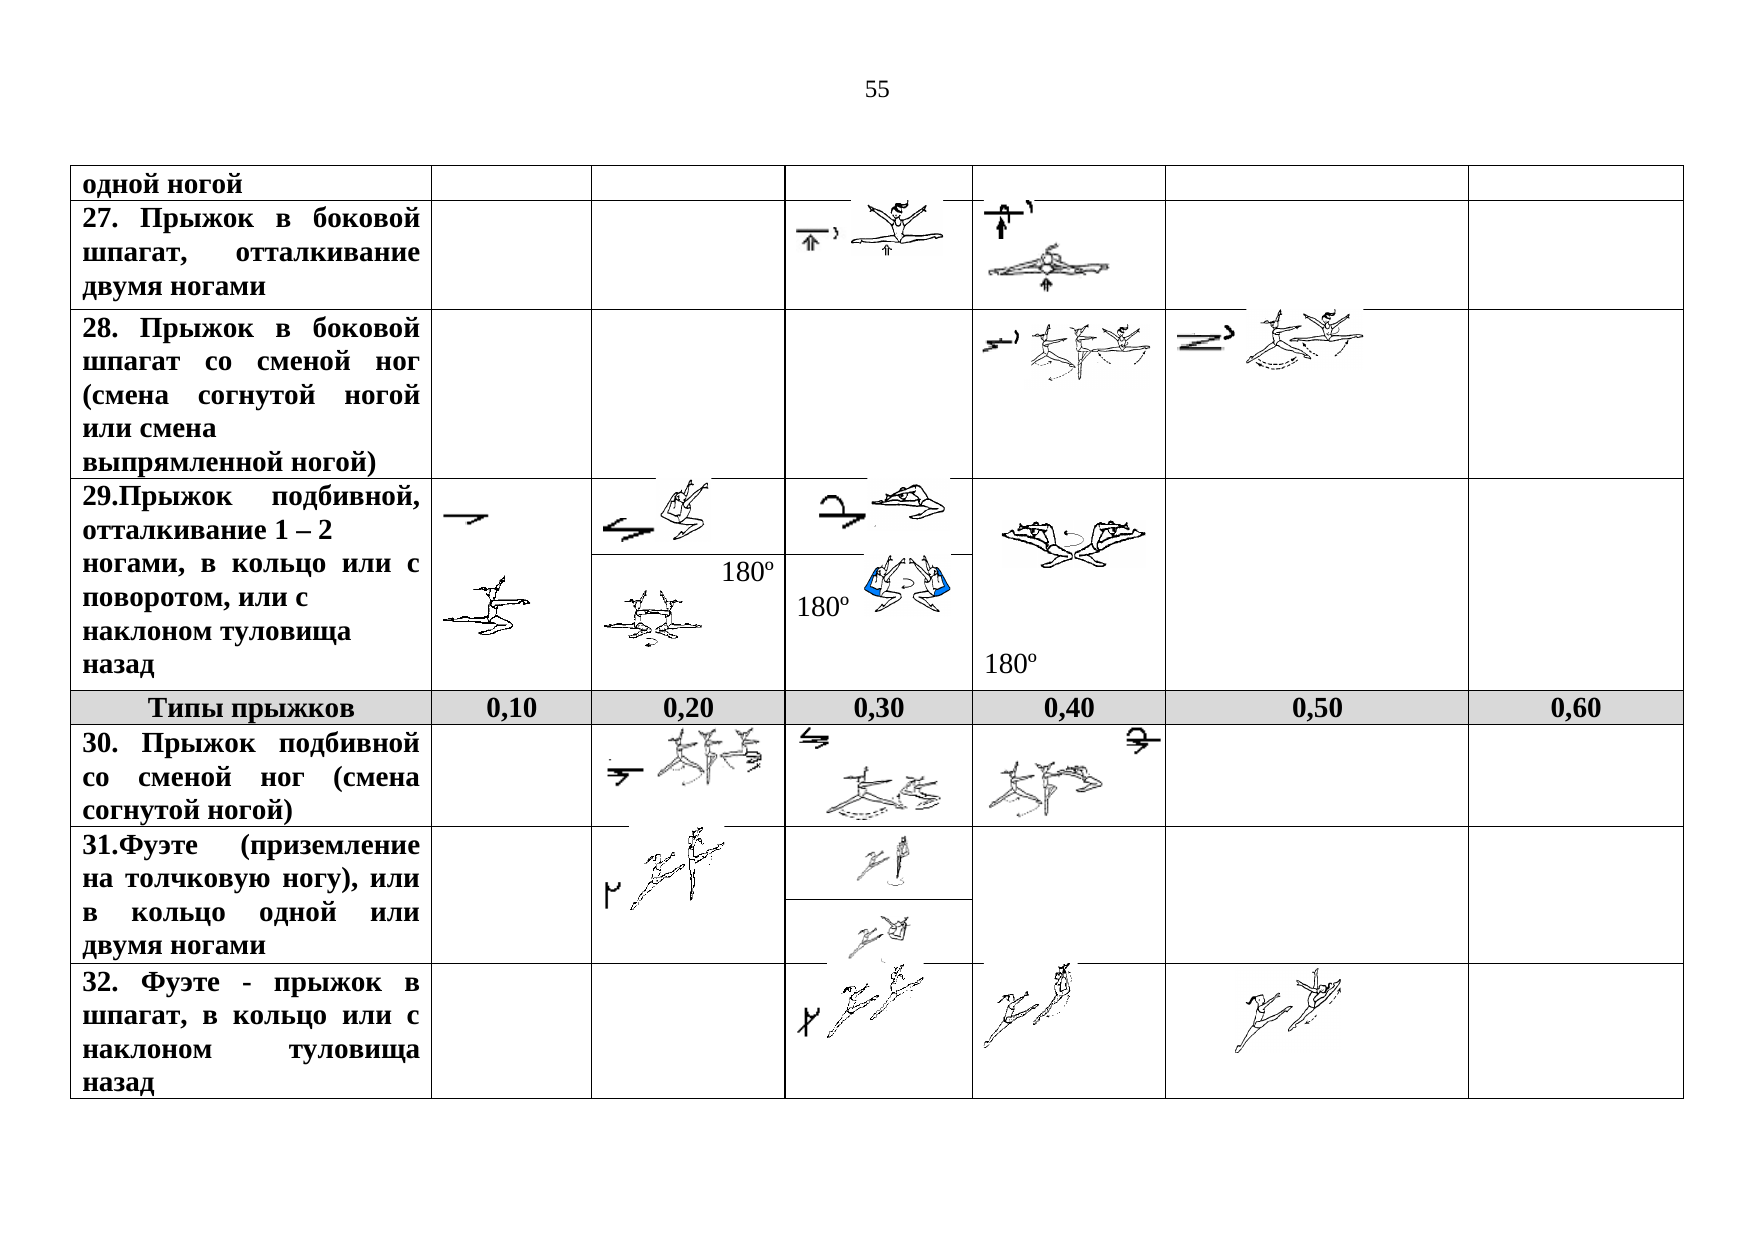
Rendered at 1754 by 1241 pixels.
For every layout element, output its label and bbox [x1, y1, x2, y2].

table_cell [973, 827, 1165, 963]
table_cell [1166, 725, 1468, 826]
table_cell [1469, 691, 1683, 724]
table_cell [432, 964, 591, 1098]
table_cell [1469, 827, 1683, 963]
picture [796, 200, 944, 256]
picture [981, 313, 1151, 390]
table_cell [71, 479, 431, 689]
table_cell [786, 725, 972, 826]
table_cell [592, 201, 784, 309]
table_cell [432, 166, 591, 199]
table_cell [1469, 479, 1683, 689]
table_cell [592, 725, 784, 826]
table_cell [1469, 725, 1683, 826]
picture [442, 574, 531, 640]
picture [442, 512, 492, 527]
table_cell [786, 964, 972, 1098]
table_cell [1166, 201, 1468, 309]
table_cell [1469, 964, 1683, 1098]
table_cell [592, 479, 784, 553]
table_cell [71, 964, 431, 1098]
picture [983, 200, 1111, 297]
picture [847, 831, 920, 896]
picture [603, 478, 712, 542]
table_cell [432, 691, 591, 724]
picture [863, 554, 951, 617]
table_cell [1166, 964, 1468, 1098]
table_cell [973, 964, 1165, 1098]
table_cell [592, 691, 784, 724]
picture [1246, 309, 1364, 370]
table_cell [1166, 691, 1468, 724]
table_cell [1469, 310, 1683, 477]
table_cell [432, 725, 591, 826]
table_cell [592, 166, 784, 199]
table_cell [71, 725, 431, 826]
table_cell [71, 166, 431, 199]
picture [983, 758, 1105, 820]
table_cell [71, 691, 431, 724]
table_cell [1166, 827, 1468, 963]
picture [819, 765, 947, 820]
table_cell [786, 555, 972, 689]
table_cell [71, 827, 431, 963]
picture [603, 588, 702, 649]
picture [1001, 520, 1146, 568]
picture [1177, 312, 1239, 370]
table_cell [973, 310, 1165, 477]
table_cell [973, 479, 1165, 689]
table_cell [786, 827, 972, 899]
picture [837, 906, 917, 963]
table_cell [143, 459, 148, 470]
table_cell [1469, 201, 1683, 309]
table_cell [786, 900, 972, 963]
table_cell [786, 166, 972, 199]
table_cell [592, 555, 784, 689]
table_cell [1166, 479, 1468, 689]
picture [629, 826, 725, 910]
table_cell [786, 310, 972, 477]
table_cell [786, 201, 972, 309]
picture [603, 881, 622, 910]
picture [796, 1004, 820, 1038]
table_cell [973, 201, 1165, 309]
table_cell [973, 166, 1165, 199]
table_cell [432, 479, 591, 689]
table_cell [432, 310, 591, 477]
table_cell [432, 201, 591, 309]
picture [1235, 967, 1342, 1053]
picture [983, 963, 1078, 1048]
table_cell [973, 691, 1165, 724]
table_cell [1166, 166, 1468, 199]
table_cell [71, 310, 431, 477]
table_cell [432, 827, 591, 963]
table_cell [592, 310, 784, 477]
picture [818, 478, 951, 531]
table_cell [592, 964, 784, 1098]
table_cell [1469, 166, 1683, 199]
picture [652, 725, 765, 790]
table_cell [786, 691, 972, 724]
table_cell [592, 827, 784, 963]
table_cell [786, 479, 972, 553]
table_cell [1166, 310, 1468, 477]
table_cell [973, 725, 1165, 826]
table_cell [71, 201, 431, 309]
